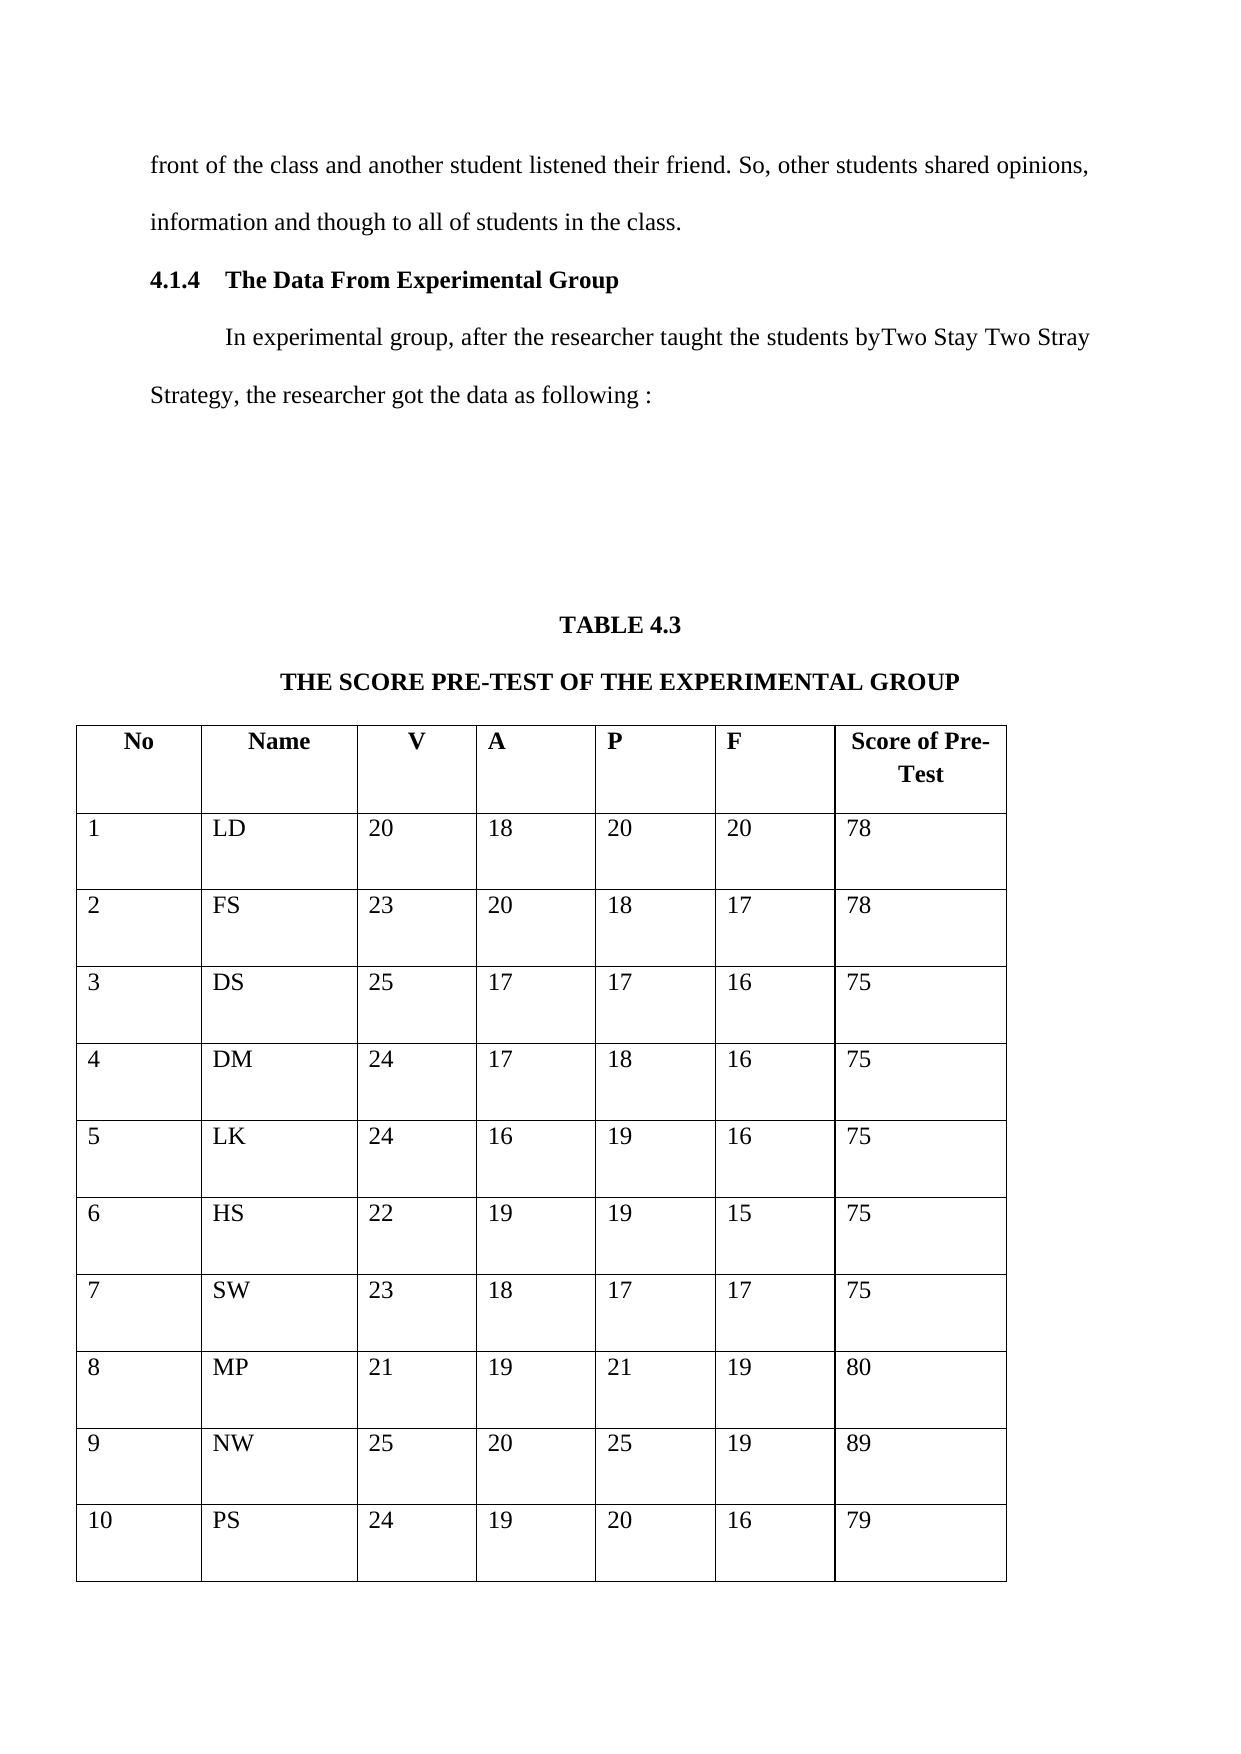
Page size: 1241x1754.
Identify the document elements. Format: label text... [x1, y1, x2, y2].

table_cell 19 [716, 1429, 834, 1504]
table_cell 23 [358, 1275, 476, 1351]
table_cell 19 [477, 1505, 595, 1581]
table_cell 16 [716, 1505, 834, 1581]
table_cell 16 [716, 967, 834, 1043]
text THE SCORE PRE-TEST OF THE EXPERIMENTAL GROUP [150, 667, 1090, 696]
table_cell DM [202, 1044, 357, 1120]
table_cell PS [202, 1505, 357, 1581]
table_cell 25 [596, 1429, 715, 1504]
table_cell 19 [477, 1198, 595, 1274]
table_cell 17 [716, 1275, 834, 1351]
table_header V [358, 726, 476, 812]
table_cell 3 [77, 967, 201, 1043]
table_cell MP [202, 1352, 357, 1427]
table_cell 8 [77, 1352, 201, 1427]
table_cell 24 [358, 1044, 476, 1120]
table_cell 75 [836, 1275, 1006, 1351]
table_cell 17 [477, 1044, 595, 1120]
table_cell 75 [836, 1044, 1006, 1120]
table_cell 16 [477, 1121, 595, 1197]
table_cell 25 [358, 1429, 476, 1504]
table_header A [477, 726, 595, 812]
table_cell 75 [836, 967, 1006, 1043]
table_cell 89 [836, 1429, 1006, 1504]
table_cell 1 [77, 814, 201, 889]
table_cell 18 [477, 1275, 595, 1351]
table_cell 20 [716, 814, 834, 889]
table_cell 16 [716, 1044, 834, 1120]
table_cell 17 [596, 1275, 715, 1351]
table_cell 24 [358, 1121, 476, 1197]
text In experimental group, after the researcher taught the students byTwo Stay Two Stray Strategy, the researcher got the data as following : [150, 322, 1090, 409]
table_cell 24 [358, 1505, 476, 1581]
table_cell NW [202, 1429, 357, 1504]
table_cell 20 [596, 814, 715, 889]
table_cell 18 [596, 890, 715, 966]
text TABLE 4.3 [150, 610, 1090, 639]
table_cell 23 [358, 890, 476, 966]
list The Data From Experimental Group [150, 265, 1090, 294]
table_cell 15 [716, 1198, 834, 1274]
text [150, 150, 1090, 236]
table_cell 4 [77, 1044, 201, 1120]
table_header P [596, 726, 715, 812]
table_cell LK [202, 1121, 357, 1197]
table_cell 22 [358, 1198, 476, 1274]
table_cell LD [202, 814, 357, 889]
table_cell 75 [836, 1121, 1006, 1197]
table_cell 7 [77, 1275, 201, 1351]
table_cell DS [202, 967, 357, 1043]
table_cell 20 [358, 814, 476, 889]
table_cell 75 [836, 1198, 1006, 1274]
table_header F [716, 726, 834, 812]
table_cell 78 [836, 890, 1006, 966]
table_header No [77, 726, 201, 812]
table_cell 16 [716, 1121, 834, 1197]
table_cell 10 [77, 1505, 201, 1581]
table_cell 19 [477, 1352, 595, 1427]
table_cell 19 [596, 1121, 715, 1197]
table_cell HS [202, 1198, 357, 1274]
table_cell 6 [77, 1198, 201, 1274]
table_cell 5 [77, 1121, 201, 1197]
table_cell 20 [596, 1505, 715, 1581]
table_cell 21 [358, 1352, 476, 1427]
table_cell 18 [477, 814, 595, 889]
table_cell 79 [836, 1505, 1006, 1581]
table_cell 20 [477, 1429, 595, 1504]
table_cell 2 [77, 890, 201, 966]
table_cell SW [202, 1275, 357, 1351]
table_cell 17 [716, 890, 834, 966]
table_cell 18 [596, 1044, 715, 1120]
table_cell 17 [477, 967, 595, 1043]
table_cell 21 [596, 1352, 715, 1427]
table_cell 80 [836, 1352, 1006, 1427]
table_cell FS [202, 890, 357, 966]
table_cell 9 [77, 1429, 201, 1504]
table_cell 20 [477, 890, 595, 966]
table_cell 19 [716, 1352, 834, 1427]
table_header Score of Pre-Test [836, 726, 1006, 812]
table_cell 17 [596, 967, 715, 1043]
table_cell 25 [358, 967, 476, 1043]
table_cell 78 [836, 814, 1006, 889]
table_header Name [202, 726, 357, 812]
table_cell 19 [596, 1198, 715, 1274]
